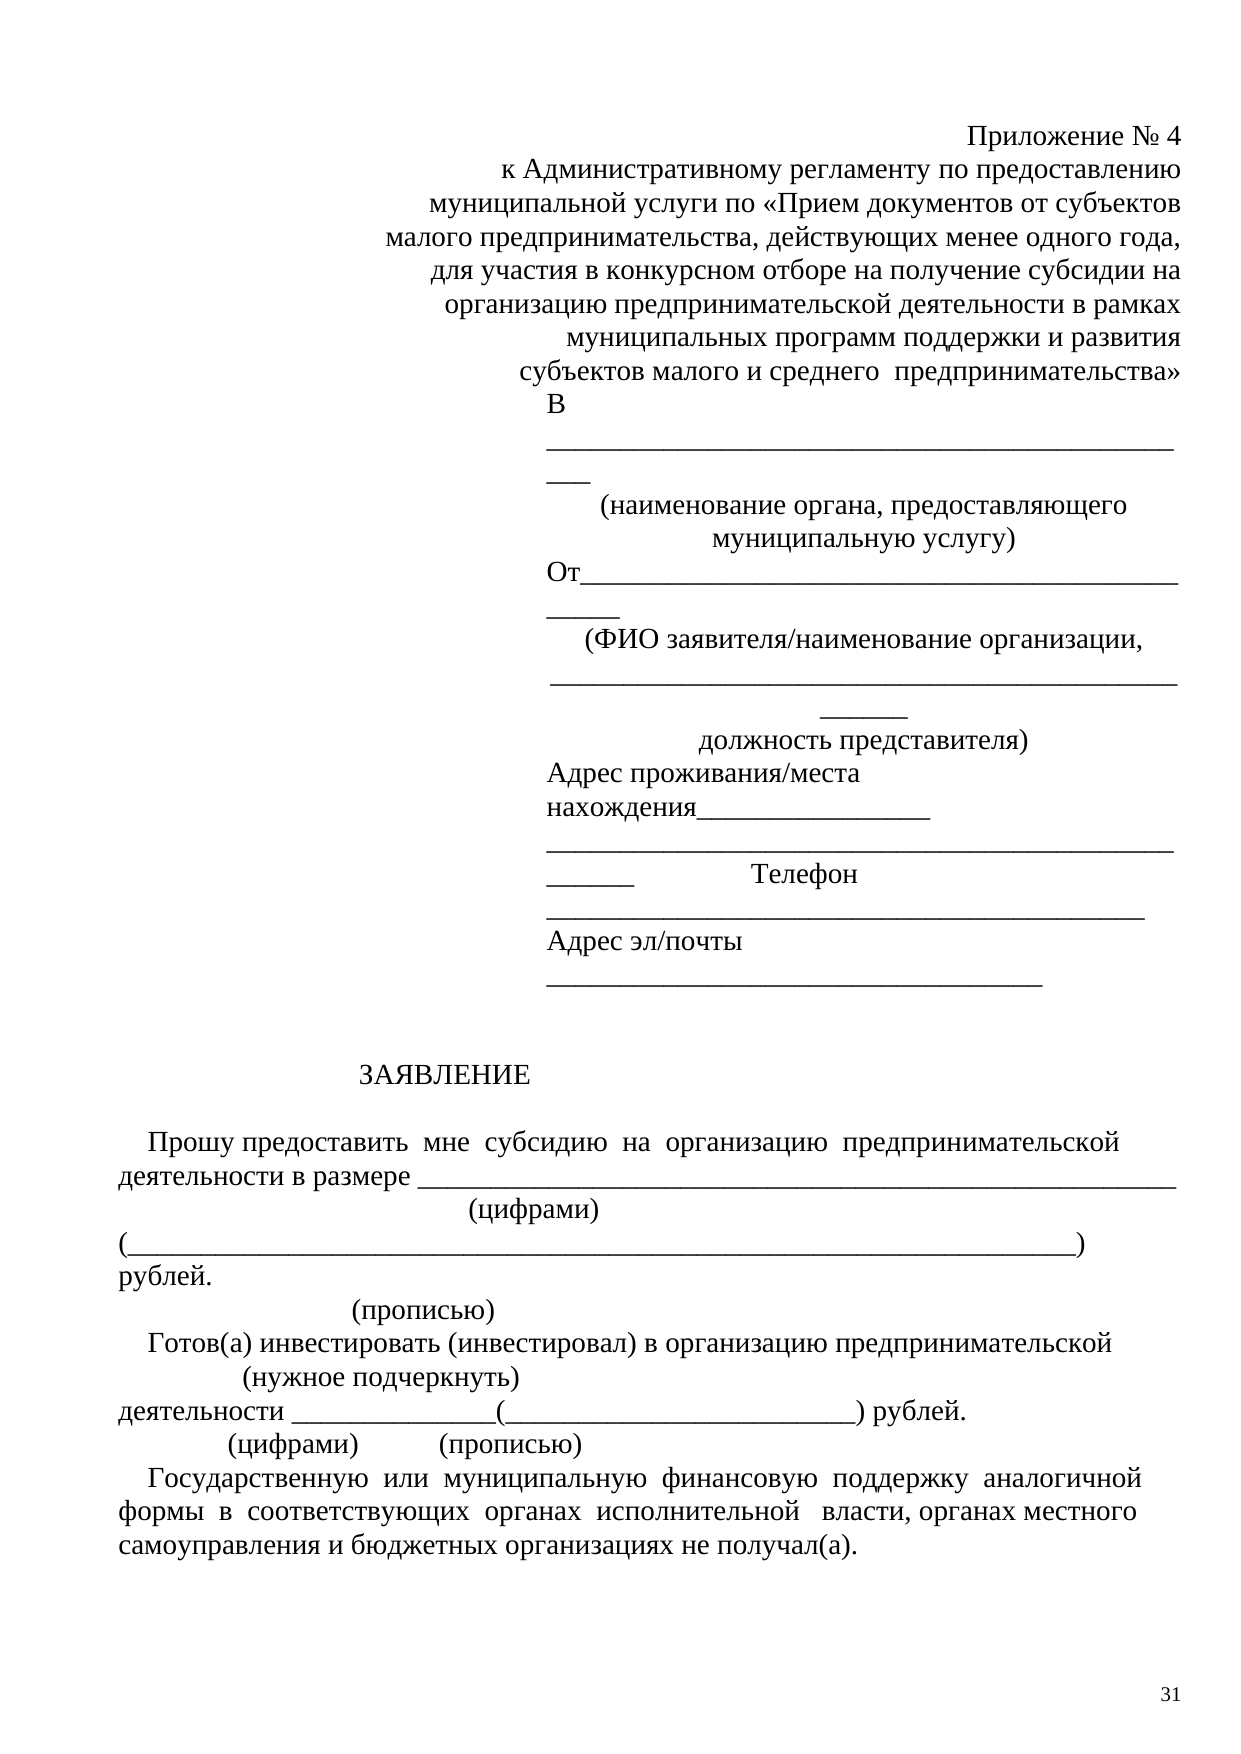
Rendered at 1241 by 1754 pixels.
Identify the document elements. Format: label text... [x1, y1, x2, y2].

text (прописью) [118, 1292, 1181, 1326]
text _________________________________________________ Телефон _________________________________________ [546, 822, 1181, 923]
text (нужное подчеркнуть) [118, 1359, 1181, 1393]
text формы в соответствующих органах исполнительной власти, органах местного самоуправления и бюджетных организациях не получал(а). [118, 1493, 1181, 1560]
text (цифрами) [118, 1191, 1181, 1225]
text ЗАЯВЛЕНИЕ [118, 1057, 1181, 1091]
text (_________________________________________________________________) рублей. [118, 1225, 1181, 1292]
text Государственную или муниципальную финансовую поддержку аналогичной [118, 1460, 1181, 1493]
text Готов(а) инвестировать (инвестировал) в организацию предпринимательской [118, 1326, 1181, 1359]
text для участия в конкурсном отборе на получение субсидии на [118, 252, 1181, 286]
text Адрес проживания/места нахождения________________ [546, 755, 1181, 822]
text деятельности в размере ____________________________________________________ [118, 1158, 1181, 1191]
text Адрес эл/почты __________________________________ [546, 923, 1181, 990]
text (цифрами) (прописью) [118, 1426, 1181, 1460]
text (ФИО заявителя/наименование организации, [546, 621, 1181, 655]
text От______________________________________________ [546, 554, 1181, 621]
text деятельности ______________(________________________) рублей. [118, 1393, 1181, 1426]
text В ______________________________________________ [546, 386, 1181, 487]
text малого предпринимательства, действующих менее одного года, [118, 219, 1181, 252]
text организацию предпринимательской деятельности в рамках [118, 286, 1181, 319]
text _________________________________________________ [546, 655, 1181, 722]
text муниципальной услуги по «Прием документов от субъектов [118, 185, 1181, 219]
text субъектов малого и среднего предпринимательства» [118, 353, 1181, 386]
text к Административному регламенту по предоставлению [118, 152, 1181, 185]
text (наименование органа, предоставляющего муниципальную услугу) [546, 487, 1181, 554]
text должность представителя) [546, 722, 1181, 755]
text муниципальных программ поддержки и развития [118, 319, 1181, 353]
text Прошу предоставить мне субсидию на организацию предпринимательской [118, 1124, 1181, 1158]
text Приложение № 4 [118, 118, 1181, 152]
